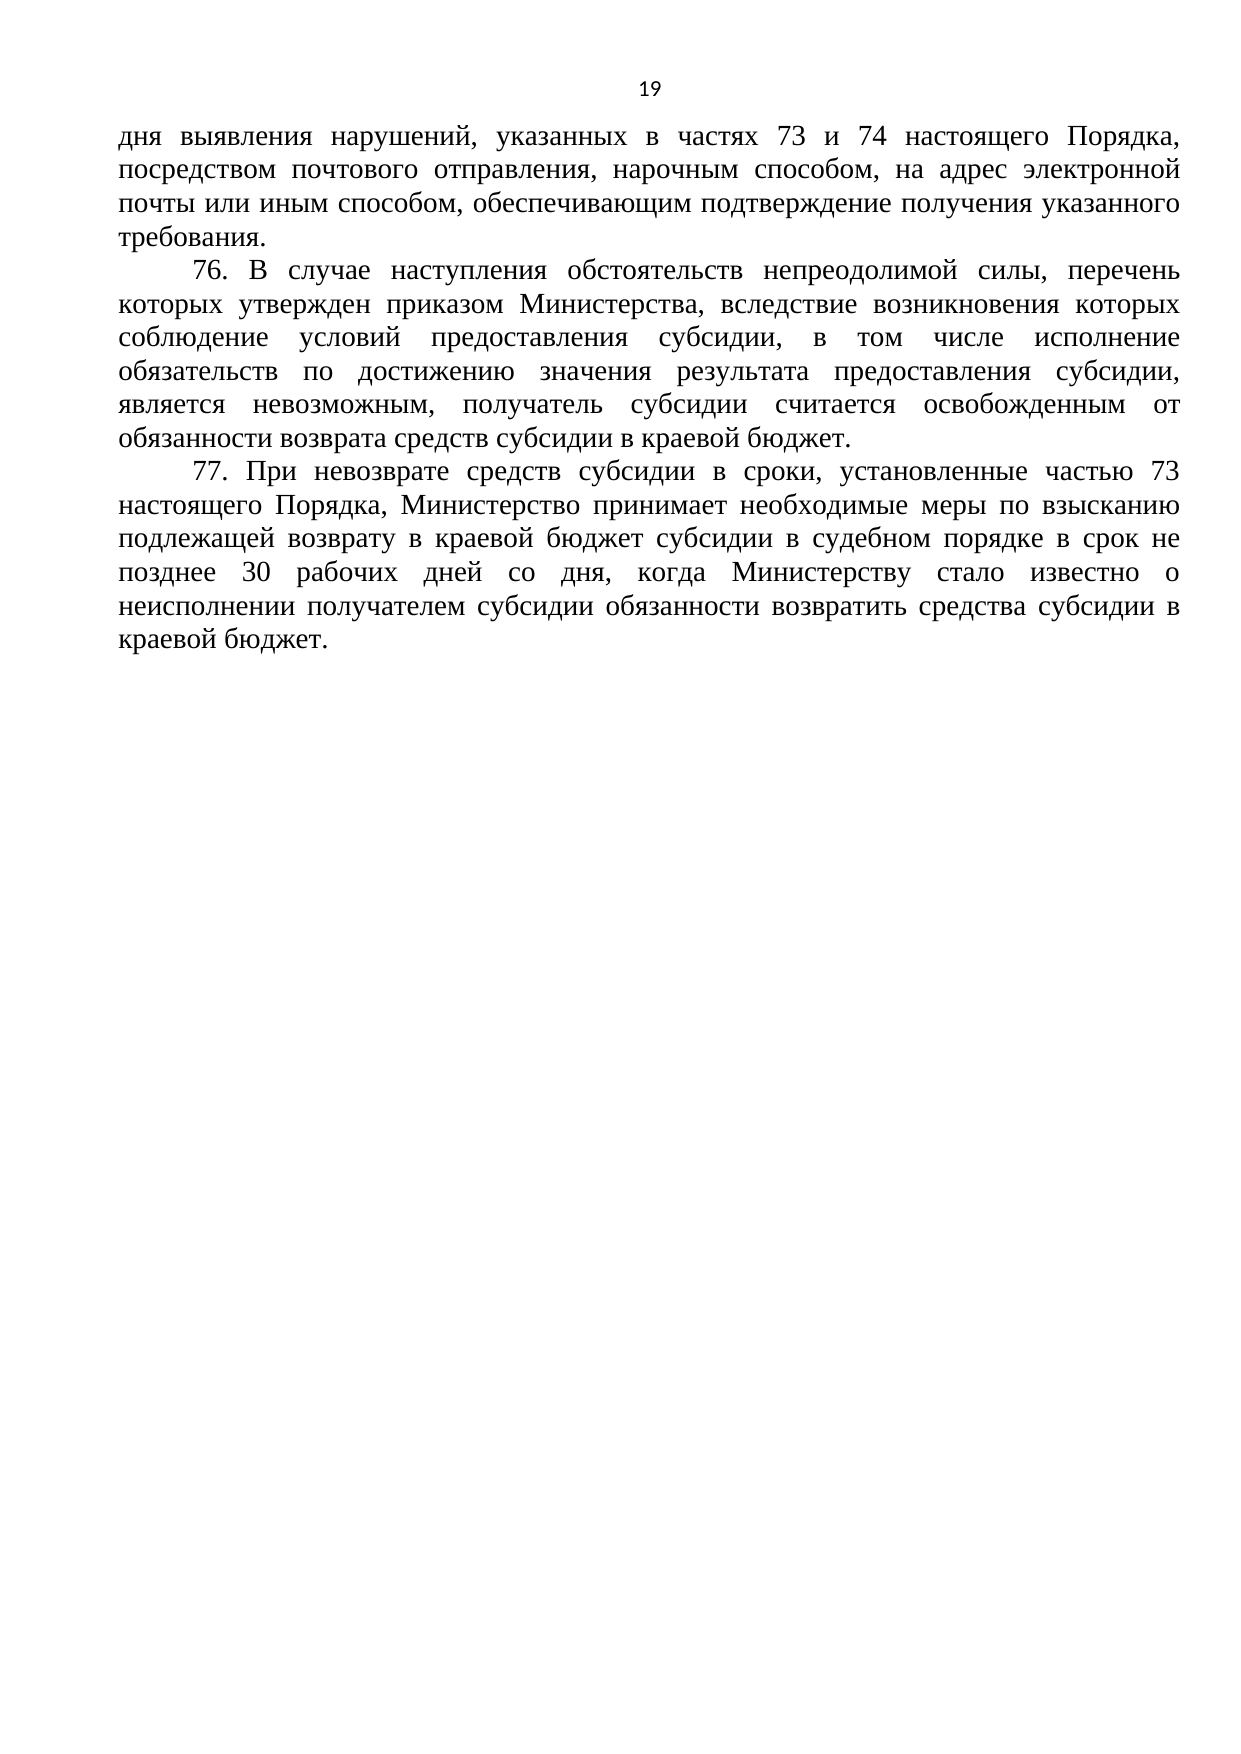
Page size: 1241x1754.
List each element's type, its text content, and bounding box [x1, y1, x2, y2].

text 77. При невозврате средств субсидии в сроки, установленные частью 73 настоящего Порядка, Министерство принимает необходимые меры по взысканию подлежащей возврату в краевой бюджет субсидии в судебном порядке в срок не позднее 30 рабочих дней со дня, когда Министерству стало известно о неисполнении получателем субсидии обязанности возвратить средства субсидии в краевой бюджет. [118, 453, 1181, 655]
text 76. В случае наступления обстоятельств непреодолимой силы, перечень которых утвержден приказом Министерства, вследствие возникновения которых соблюдение условий предоставления субсидии, в том числе исполнение обязательств по достижению значения результата предоставления субсидии, является невозможным, получатель субсидии считается освобожденным от обязанности возврата средств субсидии в краевой бюджет. [118, 252, 1181, 453]
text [118, 118, 1181, 252]
